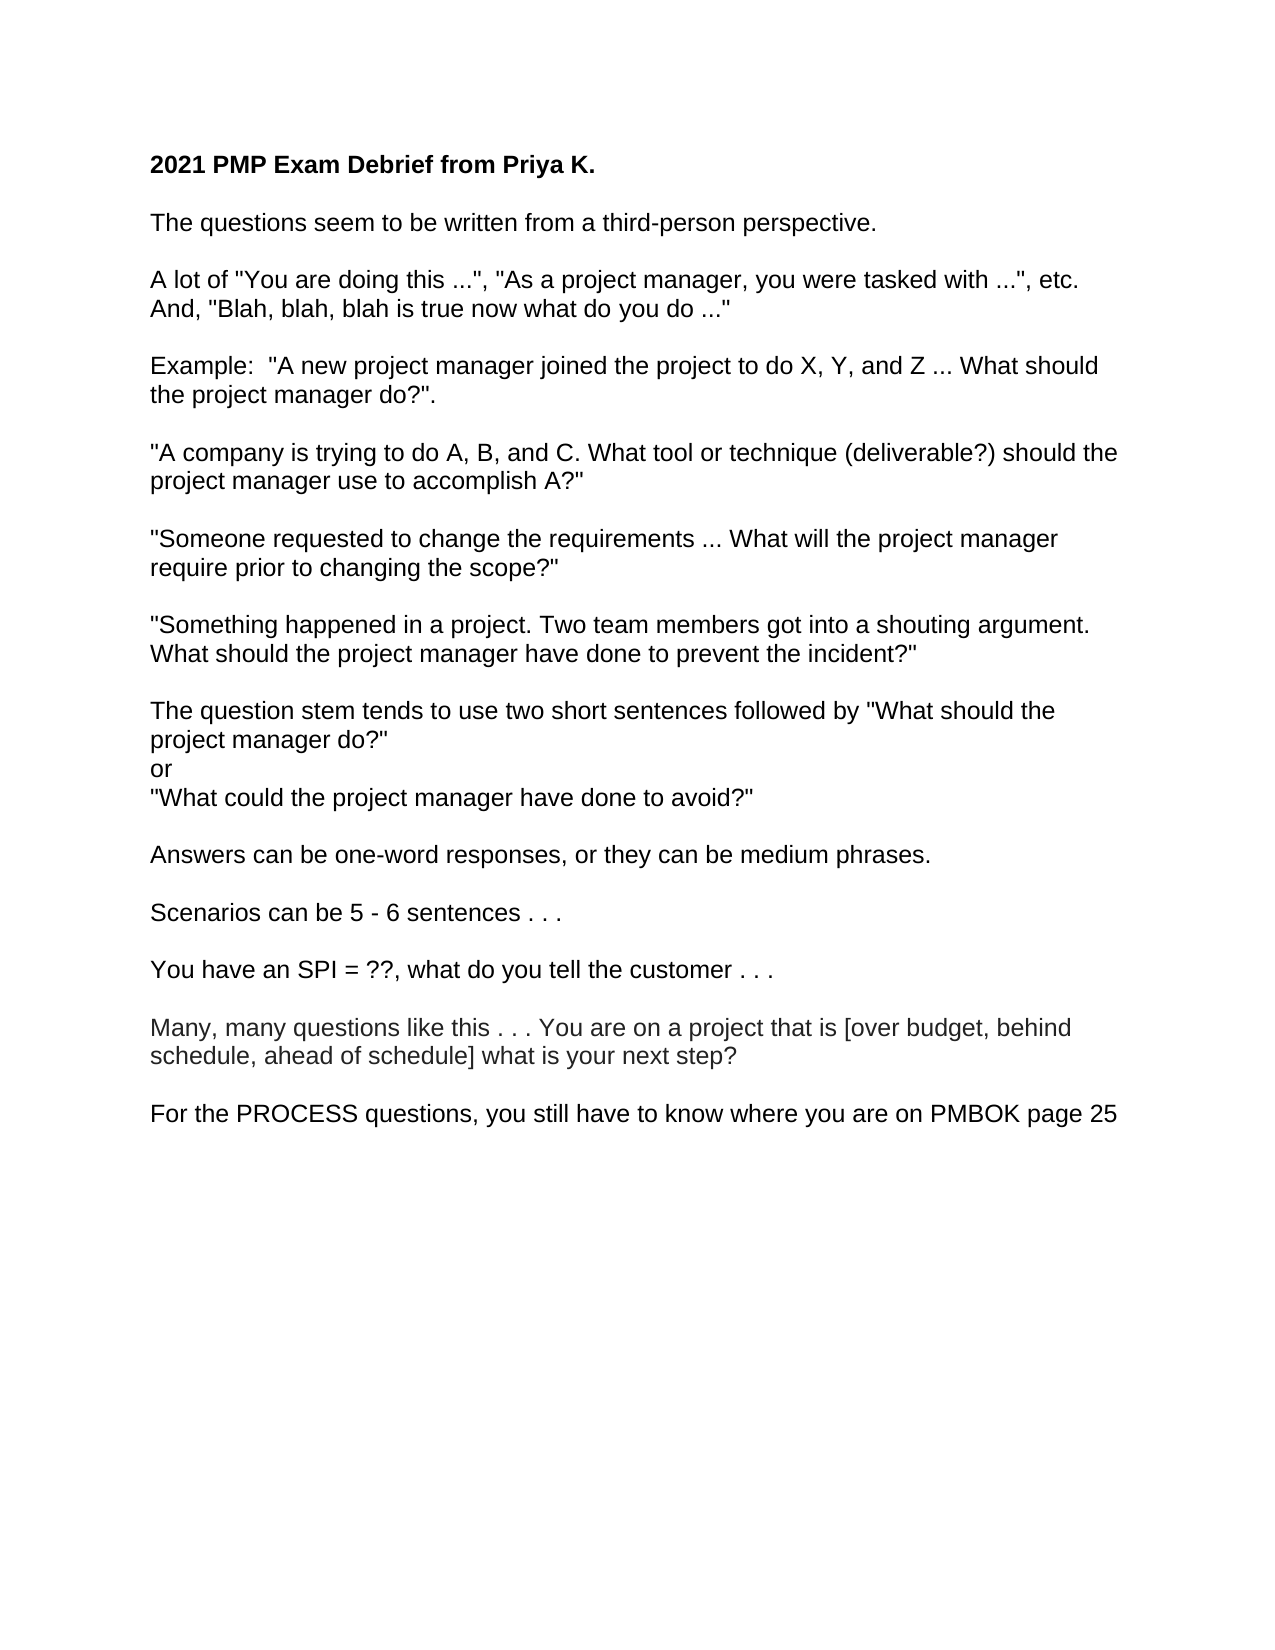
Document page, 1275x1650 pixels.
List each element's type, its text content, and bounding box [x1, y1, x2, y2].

text "Someone requested to change the requirements ... What will the project manager require prior to changing the scope?" [150, 524, 1125, 581]
text You have an SPI = ??, what do you tell the customer . . . [150, 955, 1125, 984]
text "A company is trying to do A, B, and C. What tool or technique (deliverable?) should the project manager use to accomplish A?" [150, 437, 1125, 495]
text "Something happened in a project. Two team members got into a shouting argument. What should the project manager have done to prevent the incident?" [150, 610, 1125, 667]
text or [150, 754, 1125, 782]
text Example: "A new project manager joined the project to do X, Y, and Z ... What should the project manager do?". [150, 351, 1125, 409]
text The questions seem to be written from a third-person perspective. [150, 207, 1125, 236]
text The question stem tends to use two short sentences followed by "What should the project manager do?" [150, 696, 1125, 754]
text 2021 PMP Exam Debrief from Priya K. [150, 150, 1125, 179]
text "What could the project manager have done to avoid?" [150, 782, 1125, 811]
text Scenarios can be 5 - 6 sentences . . . [150, 897, 1125, 926]
text A lot of "You are doing this ...", "As a project manager, you were tasked with ...", etc. And, "Blah, blah, blah is true now what do you do ..." [150, 265, 1125, 322]
text Many, many questions like this . . . You are on a project that is [over budget, behind schedule, ahead of schedule] what is your next step? [150, 1012, 1125, 1070]
text Answers can be one-word responses, or they can be medium phrases. [150, 840, 1125, 869]
text For the PROCESS questions, you still have to know where you are on PMBOK page 25 [150, 1099, 1125, 1127]
